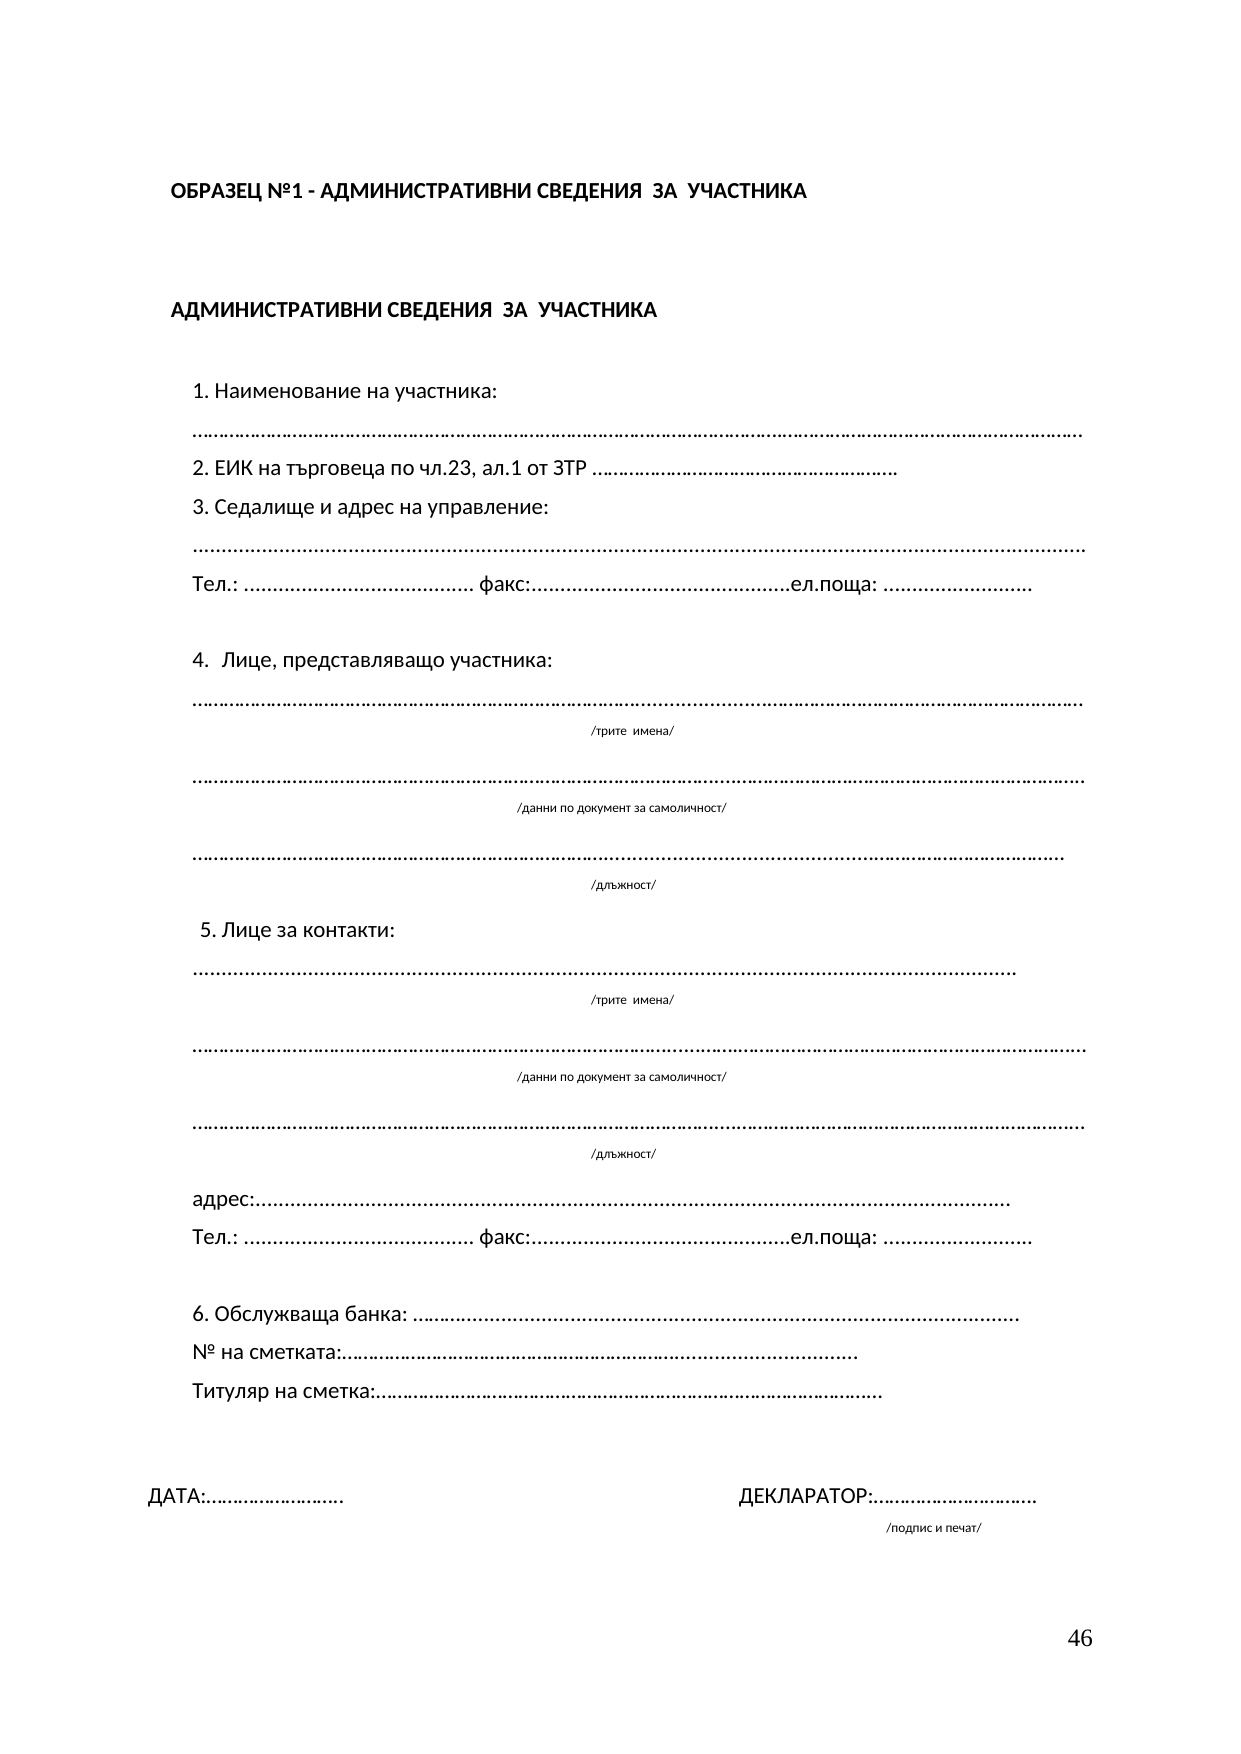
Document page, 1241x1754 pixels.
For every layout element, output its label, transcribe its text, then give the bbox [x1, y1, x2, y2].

text /трите имена/ [517, 992, 1093, 1019]
text № на сметката:………………………………………………………................................ [148, 1337, 1093, 1366]
list Лице за контакти: [199, 915, 1093, 943]
list Лице, представляващо участника: [192, 646, 1093, 674]
text ………………………………………………………………………………………....………………….…………………………………….. [148, 761, 1093, 789]
text ………………………………………………………………………………………....………………………………………………………... [148, 1107, 1093, 1135]
text 6. Обслужваща банка: ………................................................................................................. [148, 1299, 1093, 1327]
text АДМИНИСТРАТИВНИ СВЕДЕНИЯ ЗА УЧАСТНИКА [171, 296, 1093, 323]
text /данни по документ за самоличност/ [517, 799, 1093, 827]
text ……………………………………………………………………...............................................……………………………... [148, 838, 1093, 866]
text адрес:................................................................................................................................... [148, 1184, 1093, 1212]
text Тел.: ........................................ факс:.............................................ел.поща: .......................... [148, 569, 1093, 597]
text ………………………………………………………………………………………………….………………………………………………… [148, 415, 1093, 443]
text /длъжност/ [591, 876, 1093, 904]
text ............................................................................................................................................... [148, 953, 1093, 981]
text Титуляр на сметка:…………………………………………………………………………………... [148, 1376, 1093, 1404]
text /данни по документ за самоличност/ [443, 1068, 1093, 1096]
text 3. Седалище и адрес на управление: [148, 492, 1093, 520]
text 1. Наименование на участника: [148, 377, 1093, 404]
text ДАТА:…………………….. ДЕКЛАРАТОР:…………………………. [148, 1453, 1093, 1509]
text 2. ЕИК на търговеца по чл.23, ал.1 от ЗТР …………………………………………………. [148, 453, 1093, 481]
text Тел.: ........................................ факс:.............................................ел.поща: .......................... [148, 1222, 1093, 1250]
text /длъжност/ [517, 1145, 1093, 1173]
text /подпис и печат/ [148, 1519, 1093, 1547]
text ………………………………………………………………………….......................…………………………………………………… [148, 684, 1093, 712]
text ........................................................................................................................................................... [148, 530, 1093, 558]
text ………………………………………………………………………………......…….………………………………………………………... [148, 1030, 1093, 1058]
text ОБРАЗЕЦ №1 - АДМИНИСТРАТИВНИ СВЕДЕНИЯ ЗА УЧАСТНИКА [171, 176, 1093, 204]
text /трите имена/ [517, 722, 1093, 751]
